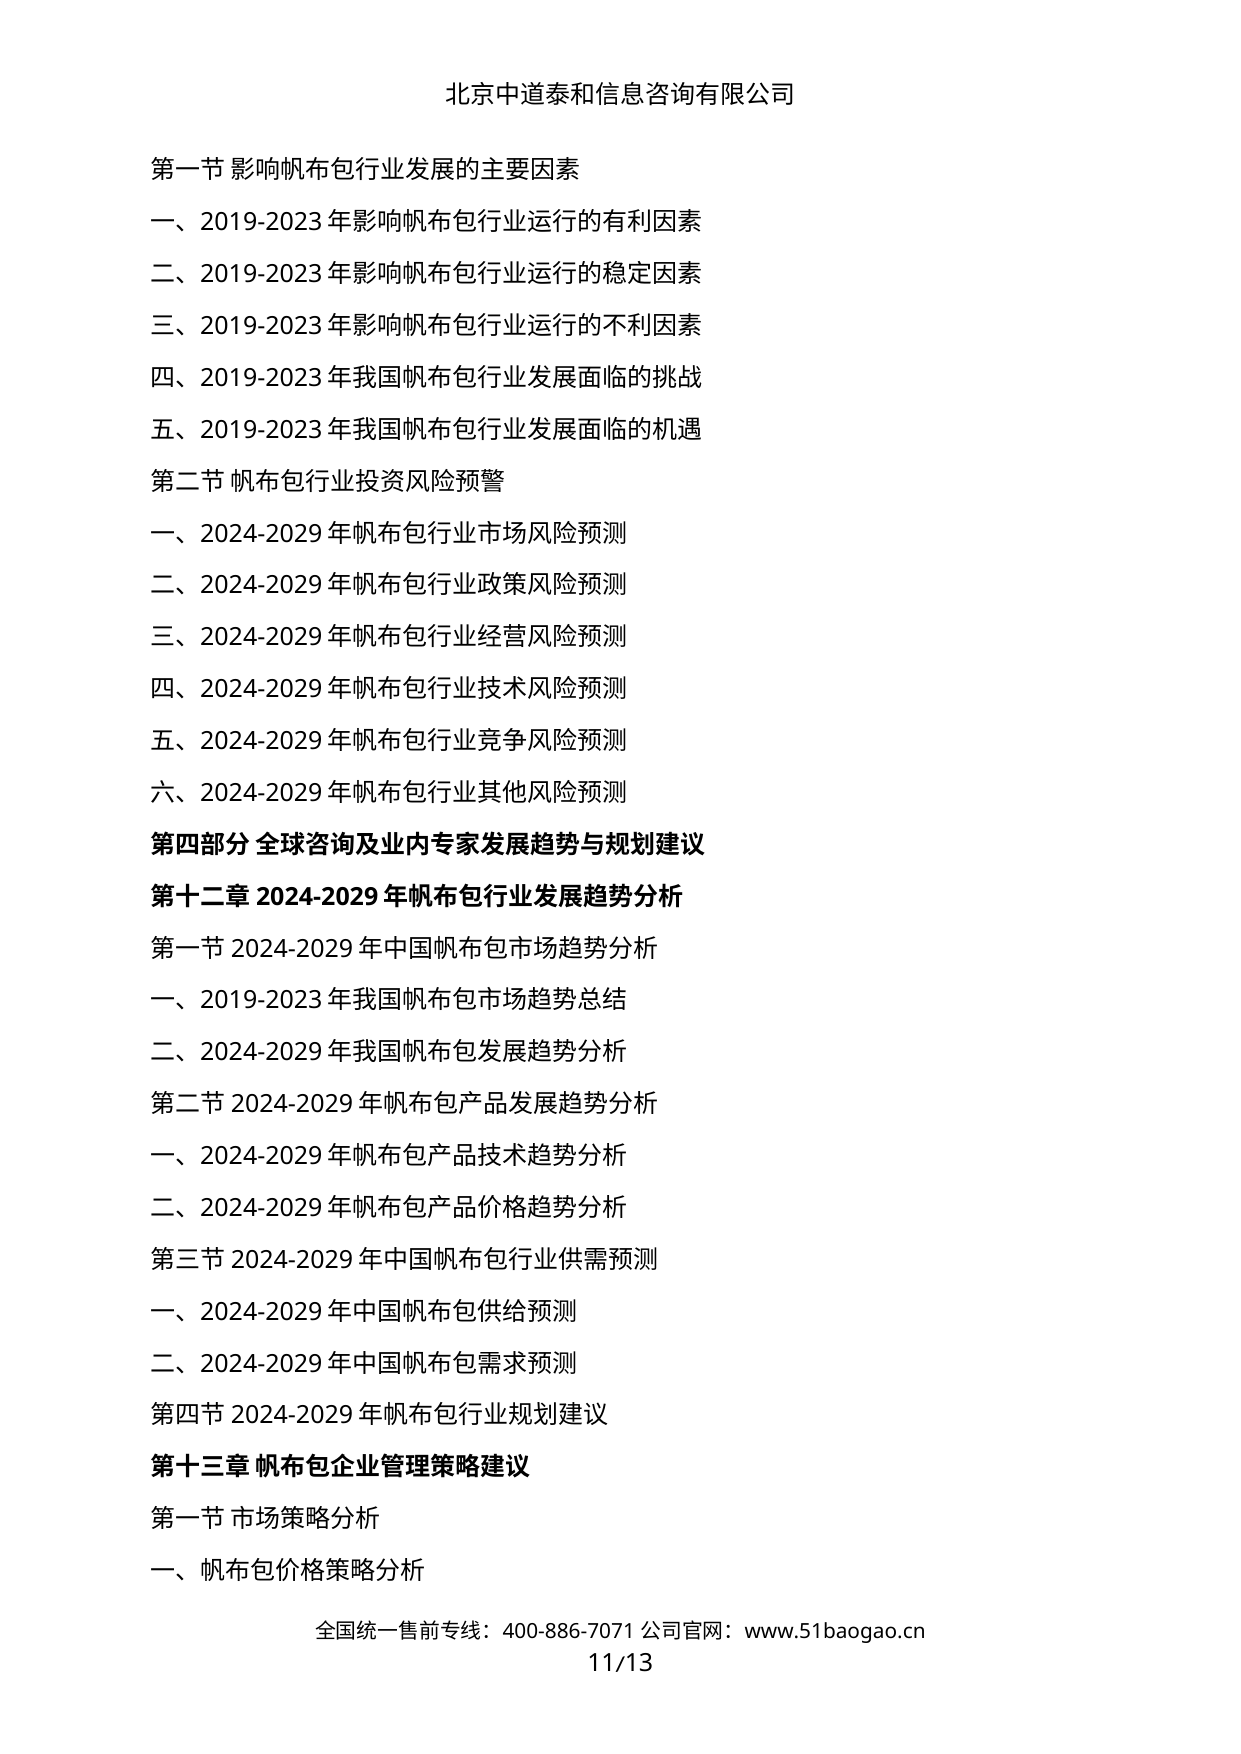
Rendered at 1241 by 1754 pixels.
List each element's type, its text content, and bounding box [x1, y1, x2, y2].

text 第四节 2024-2029年帆布包行业规划建议 [150, 1395, 1090, 1431]
text 第二节 帆布包行业投资风险预警 [150, 461, 1090, 497]
text 四、2024-2029年帆布包行业技术风险预测 [150, 669, 1090, 705]
text 五、2019-2023年我国帆布包行业发展面临的机遇 [150, 409, 1090, 446]
text 一、2024-2029年帆布包行业市场风险预测 [150, 513, 1090, 549]
text 一、2019-2023年影响帆布包行业运行的有利因素 [150, 202, 1090, 238]
text 第一节 2024-2029年中国帆布包市场趋势分析 [150, 928, 1090, 964]
text 四、2019-2023年我国帆布包行业发展面临的挑战 [150, 357, 1090, 394]
text 五、2024-2029年帆布包行业竞争风险预测 [150, 721, 1090, 757]
text 二、2024-2029年帆布包行业政策风险预测 [150, 565, 1090, 601]
text 第十三章 帆布包企业管理策略建议 [150, 1447, 1090, 1483]
text 六、2024-2029年帆布包行业其他风险预测 [150, 772, 1090, 809]
text 第四部分 全球咨询及业内专家发展趋势与规划建议 [150, 824, 1090, 861]
text 一、2024-2029年中国帆布包供给预测 [150, 1291, 1090, 1327]
text 第三节 2024-2029年中国帆布包行业供需预测 [150, 1239, 1090, 1276]
text 一、2019-2023年我国帆布包市场趋势总结 [150, 980, 1090, 1016]
text 第一节 市场策略分析 [150, 1499, 1090, 1535]
text 第十二章 2024-2029年帆布包行业发展趋势分析 [150, 876, 1090, 912]
text 三、2024-2029年帆布包行业经营风险预测 [150, 617, 1090, 653]
text 二、2019-2023年影响帆布包行业运行的稳定因素 [150, 254, 1090, 290]
text 第一节 影响帆布包行业发展的主要因素 [150, 150, 1090, 186]
text 二、2024-2029年帆布包产品价格趋势分析 [150, 1187, 1090, 1224]
text 三、2019-2023年影响帆布包行业运行的不利因素 [150, 306, 1090, 342]
text 一、帆布包价格策略分析 [150, 1551, 1090, 1587]
text 二、2024-2029年中国帆布包需求预测 [150, 1343, 1090, 1379]
text 二、2024-2029年我国帆布包发展趋势分析 [150, 1032, 1090, 1068]
text 一、2024-2029年帆布包产品技术趋势分析 [150, 1136, 1090, 1172]
text 第二节 2024-2029年帆布包产品发展趋势分析 [150, 1084, 1090, 1120]
